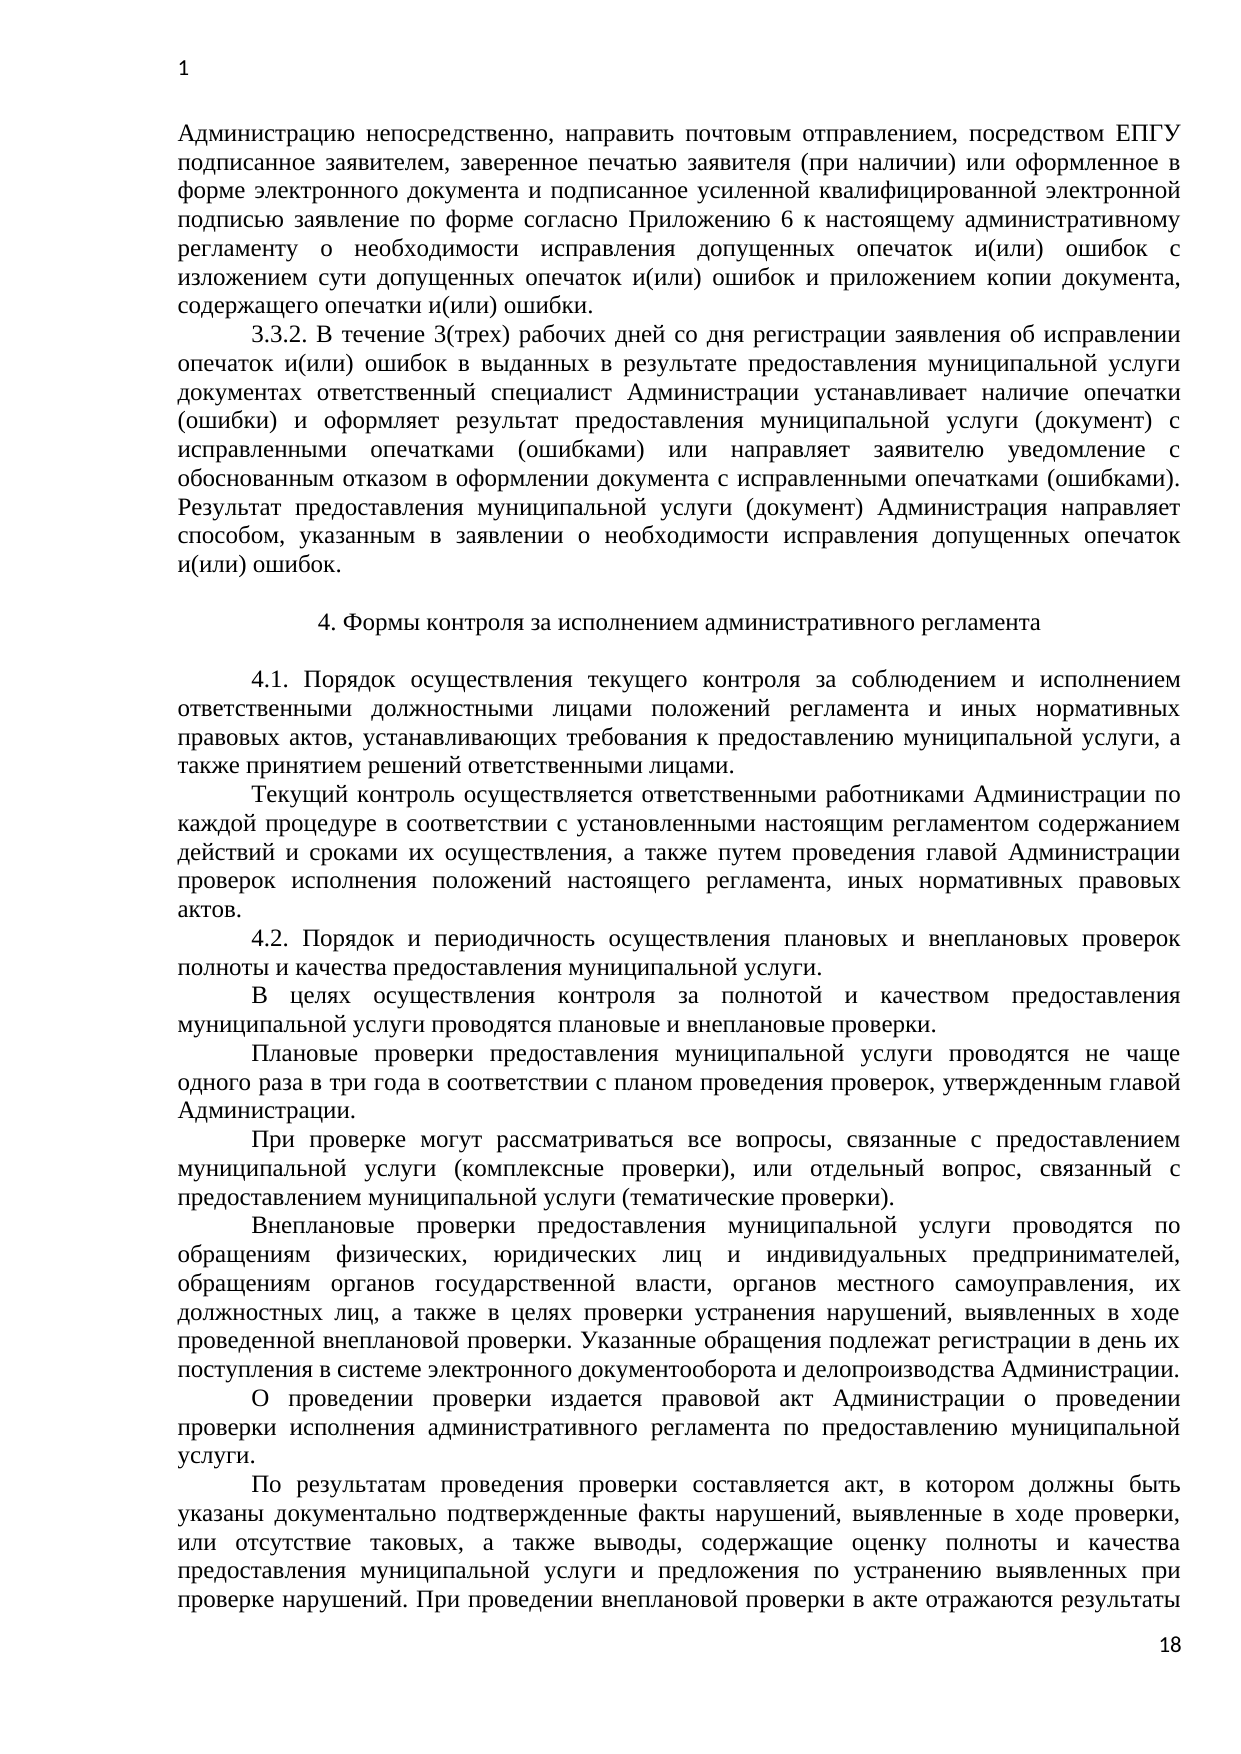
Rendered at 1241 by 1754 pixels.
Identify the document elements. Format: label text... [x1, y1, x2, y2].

text 4.2. Порядок и периодичность осуществления плановых и внеплановых проверок полноты и качества предоставления муниципальной услуги. [177, 923, 1181, 981]
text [177, 118, 1181, 319]
text 3.3.2. В течение 3(трех) рабочих дней со дня регистрации заявления об исправлении опечаток и(или) ошибок в выданных в результате предоставления муниципальной услуги документах ответственный специалист Администрации устанавливает наличие опечатки (ошибки) и оформляет результат предоставления муниципальной услуги (документ) с исправленными опечатками (ошибками) или направляет заявителю уведомление с обоснованным отказом в оформлении документа с исправленными опечатками (ошибками). Результат предоставления муниципальной услуги (документ) Администрация направляет способом, указанным в заявлении о необходимости исправления допущенных опечаток и(или) ошибок. [177, 319, 1181, 578]
text Внеплановые проверки предоставления муниципальной услуги проводятся по обращениям физических, юридических лиц и индивидуальных предпринимателей, обращениям органов государственной власти, органов местного самоуправления, их должностных лиц, а также в целях проверки устранения нарушений, выявленных в ходе проведенной внеплановой проверки. Указанные обращения подлежат регистрации в день их поступления в системе электронного документооборота и делопроизводства Администрации. [177, 1211, 1181, 1383]
text Плановые проверки предоставления муниципальной услуги проводятся не чаще одного раза в три года в соответствии с планом проведения проверок, утвержденным главой Администрации. [177, 1038, 1181, 1124]
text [177, 1469, 1181, 1613]
text В целях осуществления контроля за полнотой и качеством предоставления муниципальной услуги проводятся плановые и внеплановые проверки. [177, 981, 1181, 1038]
text О проведении проверки издается правовой акт Администрации о проведении проверки исполнения административного регламента по предоставлению муниципальной услуги. [177, 1383, 1181, 1469]
text 4. Формы контроля за исполнением административного регламента [177, 607, 1181, 636]
text 4.1. Порядок осуществления текущего контроля за соблюдением и исполнением ответственными должностными лицами положений регламента и иных нормативных правовых актов, устанавливающих требования к предоставлению муниципальной услуги, а также принятием решений ответственными лицами. [177, 664, 1181, 779]
text Текущий контроль осуществляется ответственными работниками Администрации по каждой процедуре в соответствии с установленными настоящим регламентом содержанием действий и сроками их осуществления, а также путем проведения главой Администрации проверок исполнения положений настоящего регламента, иных нормативных правовых актов. [177, 779, 1181, 923]
text При проверке могут рассматриваться все вопросы, связанные с предоставлением муниципальной услуги (комплексные проверки), или отдельный вопрос, связанный с предоставлением муниципальной услуги (тематические проверки). [177, 1124, 1181, 1211]
